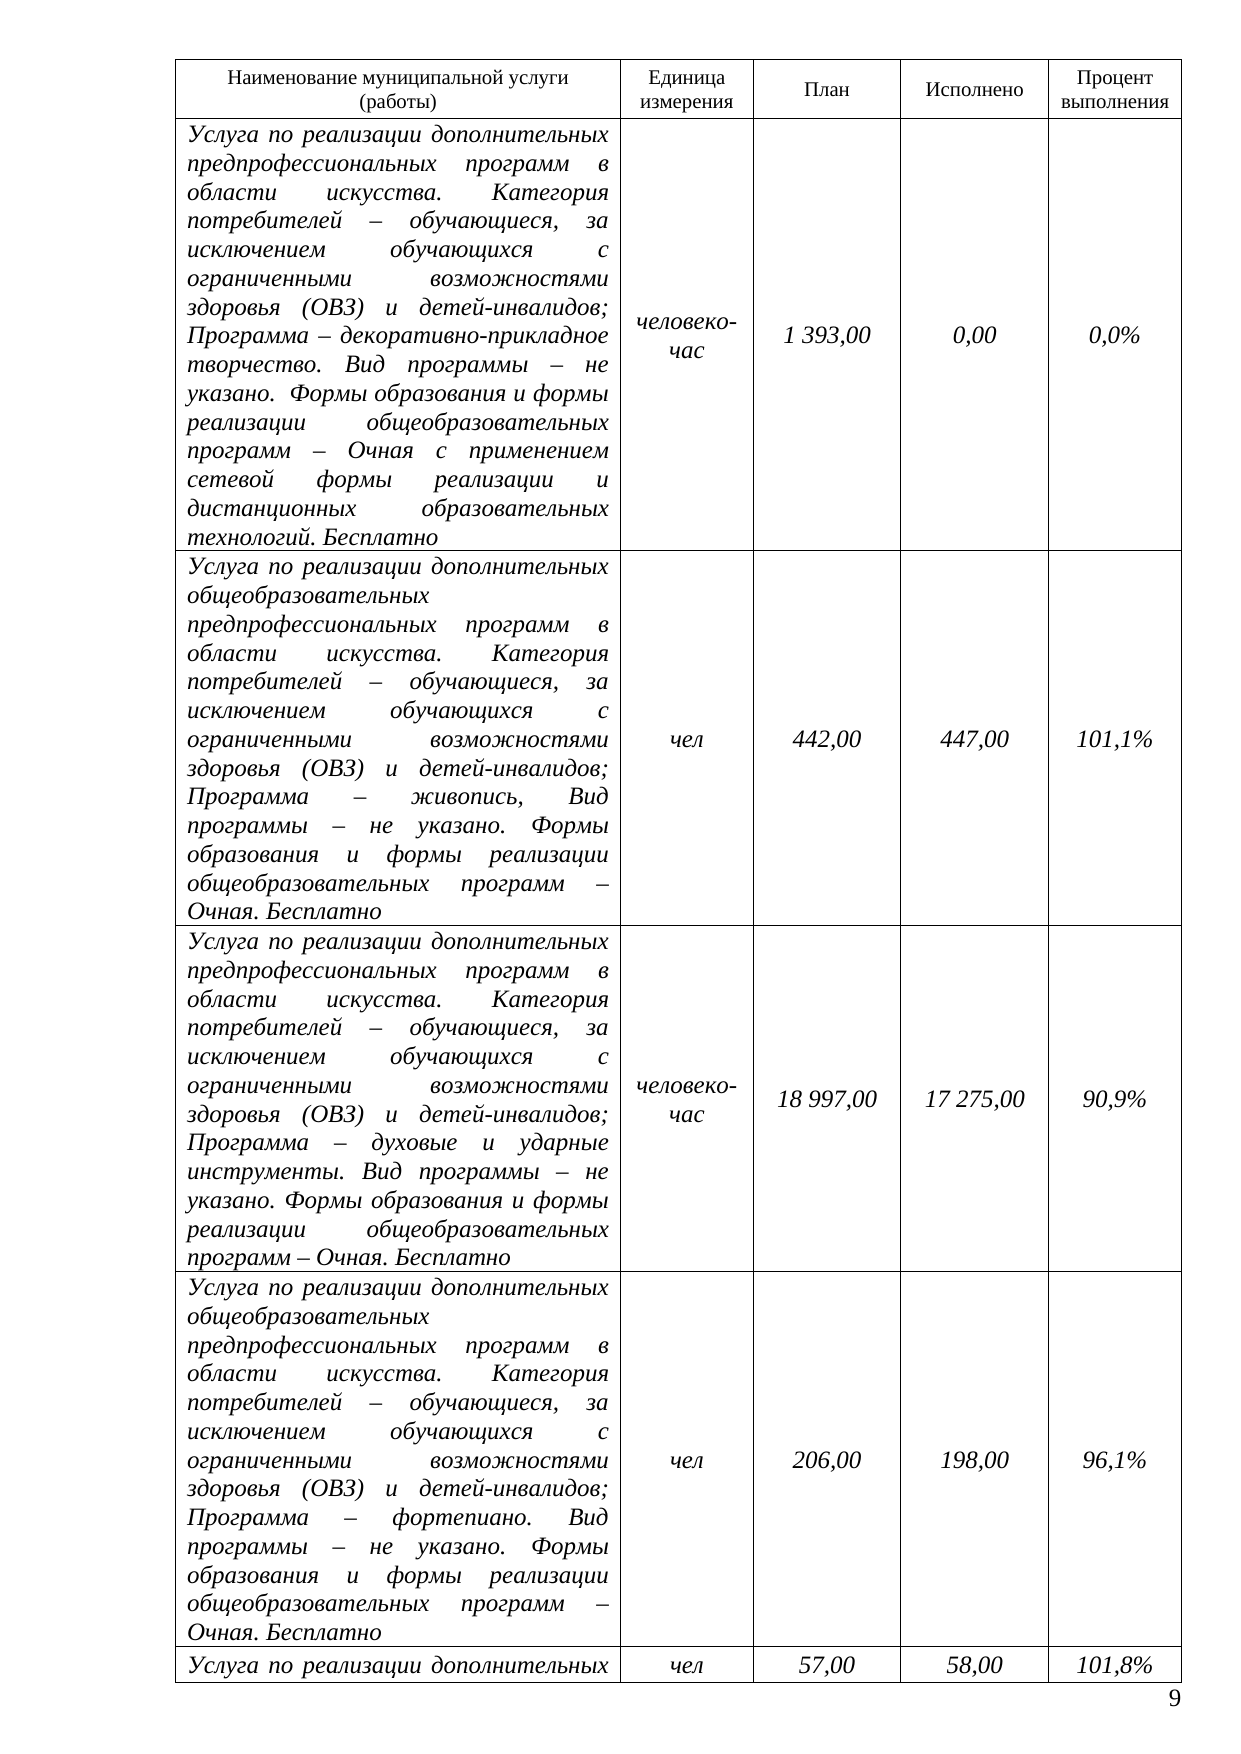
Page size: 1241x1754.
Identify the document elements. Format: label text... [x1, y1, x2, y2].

table_cell человеко-час [621, 926, 753, 1271]
table_cell человеко-час [621, 119, 753, 550]
table_cell 57,00 [754, 1647, 900, 1682]
table_cell чел [621, 1647, 753, 1682]
table_cell 0,00 [901, 119, 1048, 550]
table_header План [754, 60, 900, 118]
table_cell 0,0% [1049, 119, 1181, 550]
table_cell 206,00 [754, 1272, 900, 1646]
table_cell 58,00 [901, 1647, 1048, 1682]
table_cell 90,9% [1049, 926, 1181, 1271]
table_cell 101,1% [1049, 551, 1181, 925]
table_cell чел [621, 551, 753, 925]
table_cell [176, 1647, 620, 1682]
table_header Единица измерения [621, 60, 753, 118]
table_cell 447,00 [901, 551, 1048, 925]
table_cell 101,8% [1049, 1647, 1181, 1682]
table_cell Услуга по реализации дополнительных предпрофессиональных программ в области искусства. Категория потребителей – обучающиеся, за исключением обучающихся с ограниченными возможностями здоровья (ОВЗ) и детей-инвалидов; Программа – духовые и ударные инструменты. Вид программы – не указано. Формы образования и формы реализации общеобразовательных программ – Очная. Бесплатно [176, 926, 620, 1271]
table_cell Услуга по реализации дополнительных предпрофессиональных программ в области искусства. Категория потребителей – обучающиеся, за исключением обучающихся с ограниченными возможностями здоровья (ОВЗ) и детей-инвалидов; Программа – декоративно-прикладное творчество. Вид программы – не указано. Формы образования и формы реализации общеобразовательных программ – Очная с применением сетевой формы реализации и дистанционных образовательных технологий. Бесплатно [176, 119, 620, 550]
table_header Наименование муниципальной услуги (работы) [176, 60, 620, 118]
table_header Процент выполнения [1049, 60, 1181, 118]
table_cell Услуга по реализации дополнительных общеобразовательных предпрофессиональных программ в области искусства. Категория потребителей – обучающиеся, за исключением обучающихся с ограниченными возможностями здоровья (ОВЗ) и детей-инвалидов; Программа – фортепиано. Вид программы – не указано. Формы образования и формы реализации общеобразовательных программ – Очная. Бесплатно [176, 1272, 620, 1646]
table_cell 18 997,00 [754, 926, 900, 1271]
table_header Исполнено [901, 60, 1048, 118]
table_cell чел [621, 1272, 753, 1646]
table_cell 1 393,00 [754, 119, 900, 550]
table_cell Услуга по реализации дополнительных общеобразовательных предпрофессиональных программ в области искусства. Категория потребителей – обучающиеся, за исключением обучающихся с ограниченными возможностями здоровья (ОВЗ) и детей-инвалидов; Программа – живопись, Вид программы – не указано. Формы образования и формы реализации общеобразовательных программ – Очная. Бесплатно [176, 551, 620, 925]
table_cell 198,00 [901, 1272, 1048, 1646]
table_cell 442,00 [754, 551, 900, 925]
table_cell 17 275,00 [901, 926, 1048, 1271]
table_cell 96,1% [1049, 1272, 1181, 1646]
